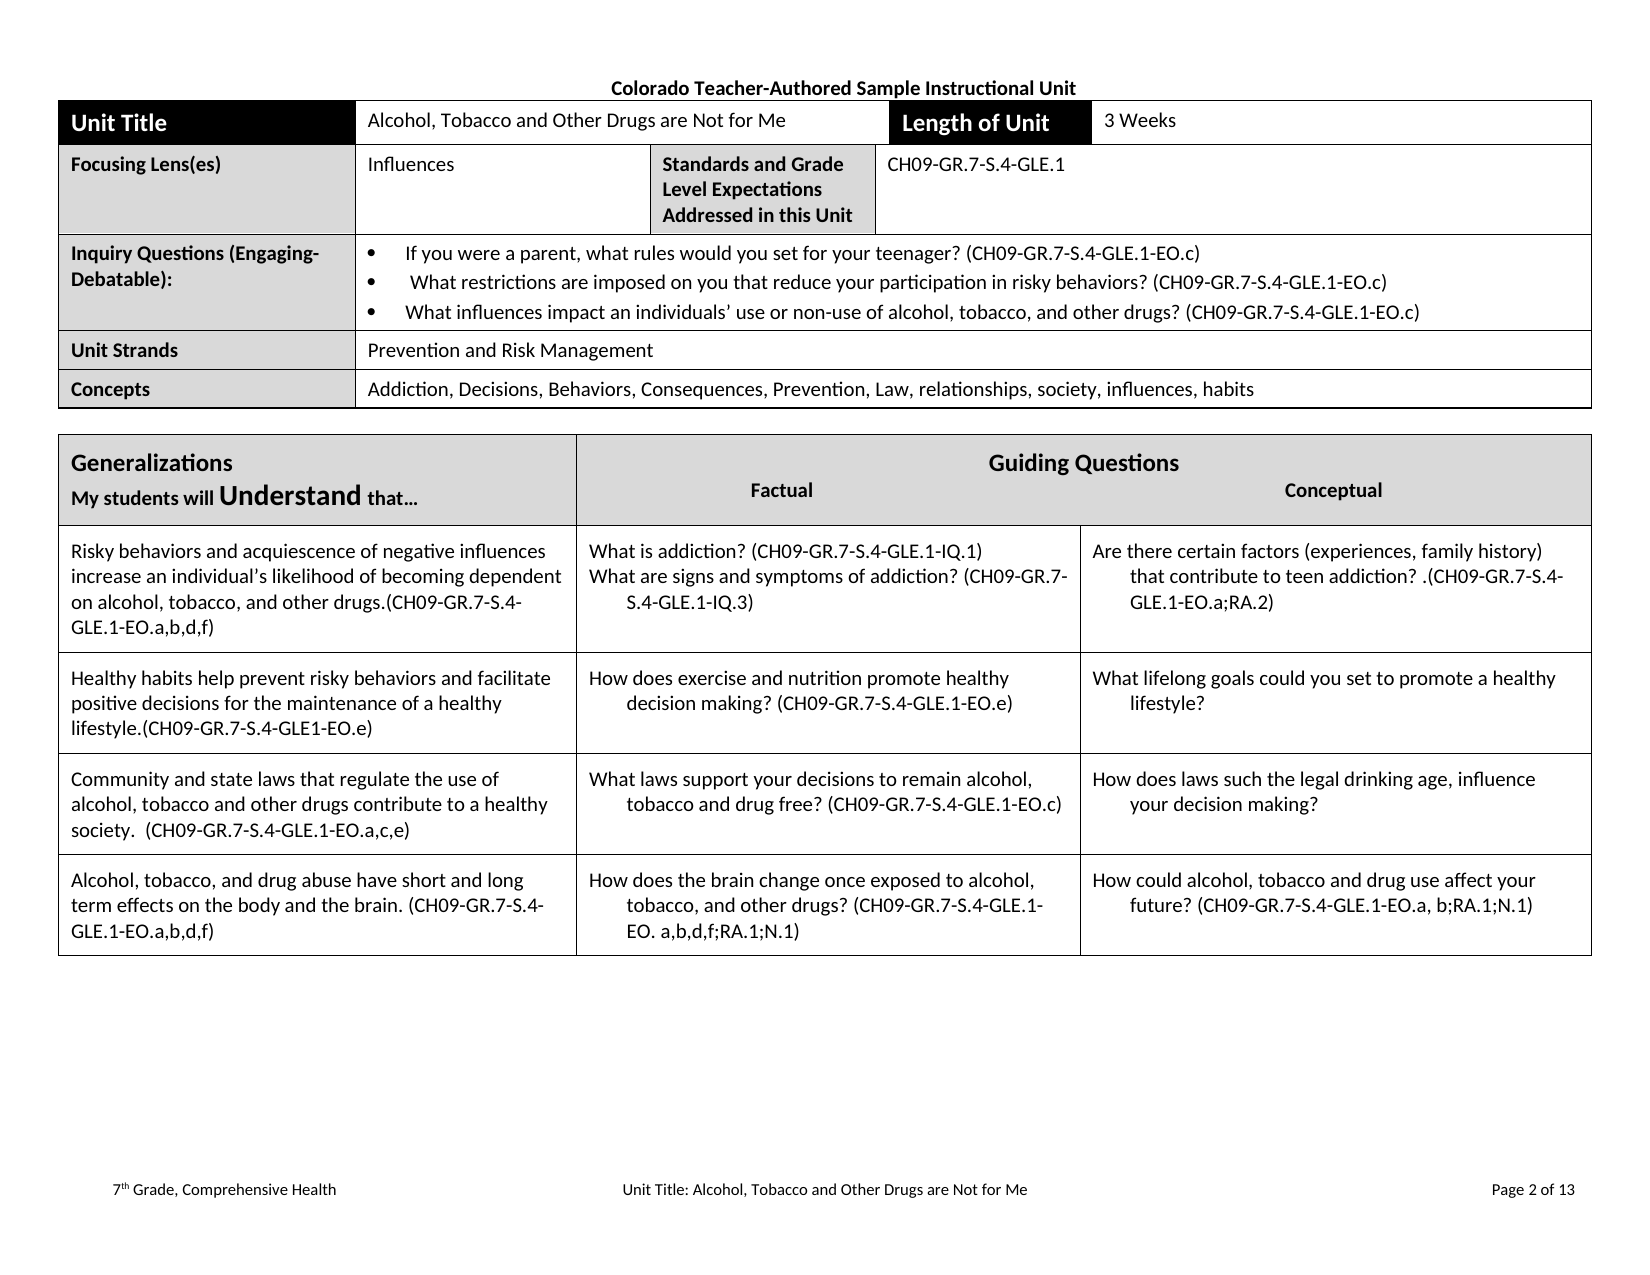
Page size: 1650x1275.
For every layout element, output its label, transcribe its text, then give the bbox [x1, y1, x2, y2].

table_cell How does exercise and nutrition promote healthy decision making? (CH09-GR.7-S.4-GLE.1-EO.e) [577, 653, 1080, 753]
table_header 3 Weeks [1092, 101, 1591, 144]
table_cell If you were a parent, what rules would you set for your teenager? (CH09-GR.7-S.4-GLE.1-EO.c) What restrictions are imposed on you that reduce your participation in risky behaviors? (CH09-GR.7-S.4-GLE.1-EO.c) What influences impact an individuals’ use or non-use of alcohol, tobacco, and other drugs? (CH09-GR.7-S.4-GLE.1-EO.c) [356, 235, 1591, 330]
table_header Length of Unit [891, 101, 1091, 144]
table_header Alcohol, Tobacco and Other Drugs are Not for Me [356, 101, 889, 144]
table_cell Influences [356, 145, 650, 233]
table_cell Inquiry Questions (Engaging- Debatable): [59, 235, 355, 330]
table_cell Standards and Grade Level Expectations Addressed in this Unit [651, 145, 875, 233]
table_cell How does the brain change once exposed to alcohol, tobacco, and other drugs? (CH09-GR.7-S.4-GLE.1-EO. a,b,d,f;RA.1;N.1) [577, 855, 1080, 955]
table_cell Concepts [59, 370, 355, 407]
table_cell What lifelong goals could you set to promote a healthy lifestyle? [1081, 653, 1591, 753]
table_cell CH09-GR.7-S.4-GLE.1 [876, 145, 1591, 233]
table_cell What is addiction? (CH09-GR.7-S.4-GLE.1-IQ.1) What are signs and symptoms of addiction? (CH09-GR.7-S.4-GLE.1-IQ.3) [577, 526, 1080, 652]
table_cell How could alcohol, tobacco and drug use affect your future? (CH09-GR.7-S.4-GLE.1-EO.a, b;RA.1;N.1) [1081, 855, 1591, 955]
table_cell Prevention and Risk Management [356, 331, 1591, 369]
table_cell Addiction, Decisions, Behaviors, Consequences, Prevention, Law, relationships, society, influences, habits [356, 370, 1591, 407]
table_cell What laws support your decisions to remain alcohol, tobacco and drug free? (CH09-GR.7-S.4-GLE.1-EO.c) [577, 754, 1080, 854]
table_cell Alcohol, tobacco, and drug abuse have short and long term effects on the body and the brain. (CH09-GR.7-S.4-GLE.1-EO.a,b,d,f) [59, 855, 576, 955]
table_header Guiding Questions Factual Conceptual [577, 435, 1591, 525]
table_header Unit Title [59, 101, 355, 144]
table_cell Are there certain factors (experiences, family history) that contribute to teen addiction? .(CH09-GR.7-S.4-GLE.1-EO.a;RA.2) [1081, 526, 1591, 652]
table_cell How does laws such the legal drinking age, influence your decision making? [1081, 754, 1591, 854]
table_cell Focusing Lens(es) [59, 145, 355, 233]
table_header Generalizations My students will Understand that… [59, 435, 576, 525]
table_cell Risky behaviors and acquiescence of negative influences increase an individual’s likelihood of becoming dependent on alcohol, tobacco, and other drugs.(CH09-GR.7-S.4-GLE.1-EO.a,b,d,f) [59, 526, 576, 652]
table_cell Healthy habits help prevent risky behaviors and facilitate positive decisions for the maintenance of a healthy lifestyle.(CH09-GR.7-S.4-GLE1-EO.e) [59, 653, 576, 753]
table_cell Community and state laws that regulate the use of alcohol, tobacco and other drugs contribute to a healthy society. (CH09-GR.7-S.4-GLE.1-EO.a,c,e) [59, 754, 576, 854]
table_cell Unit Strands [59, 331, 355, 369]
